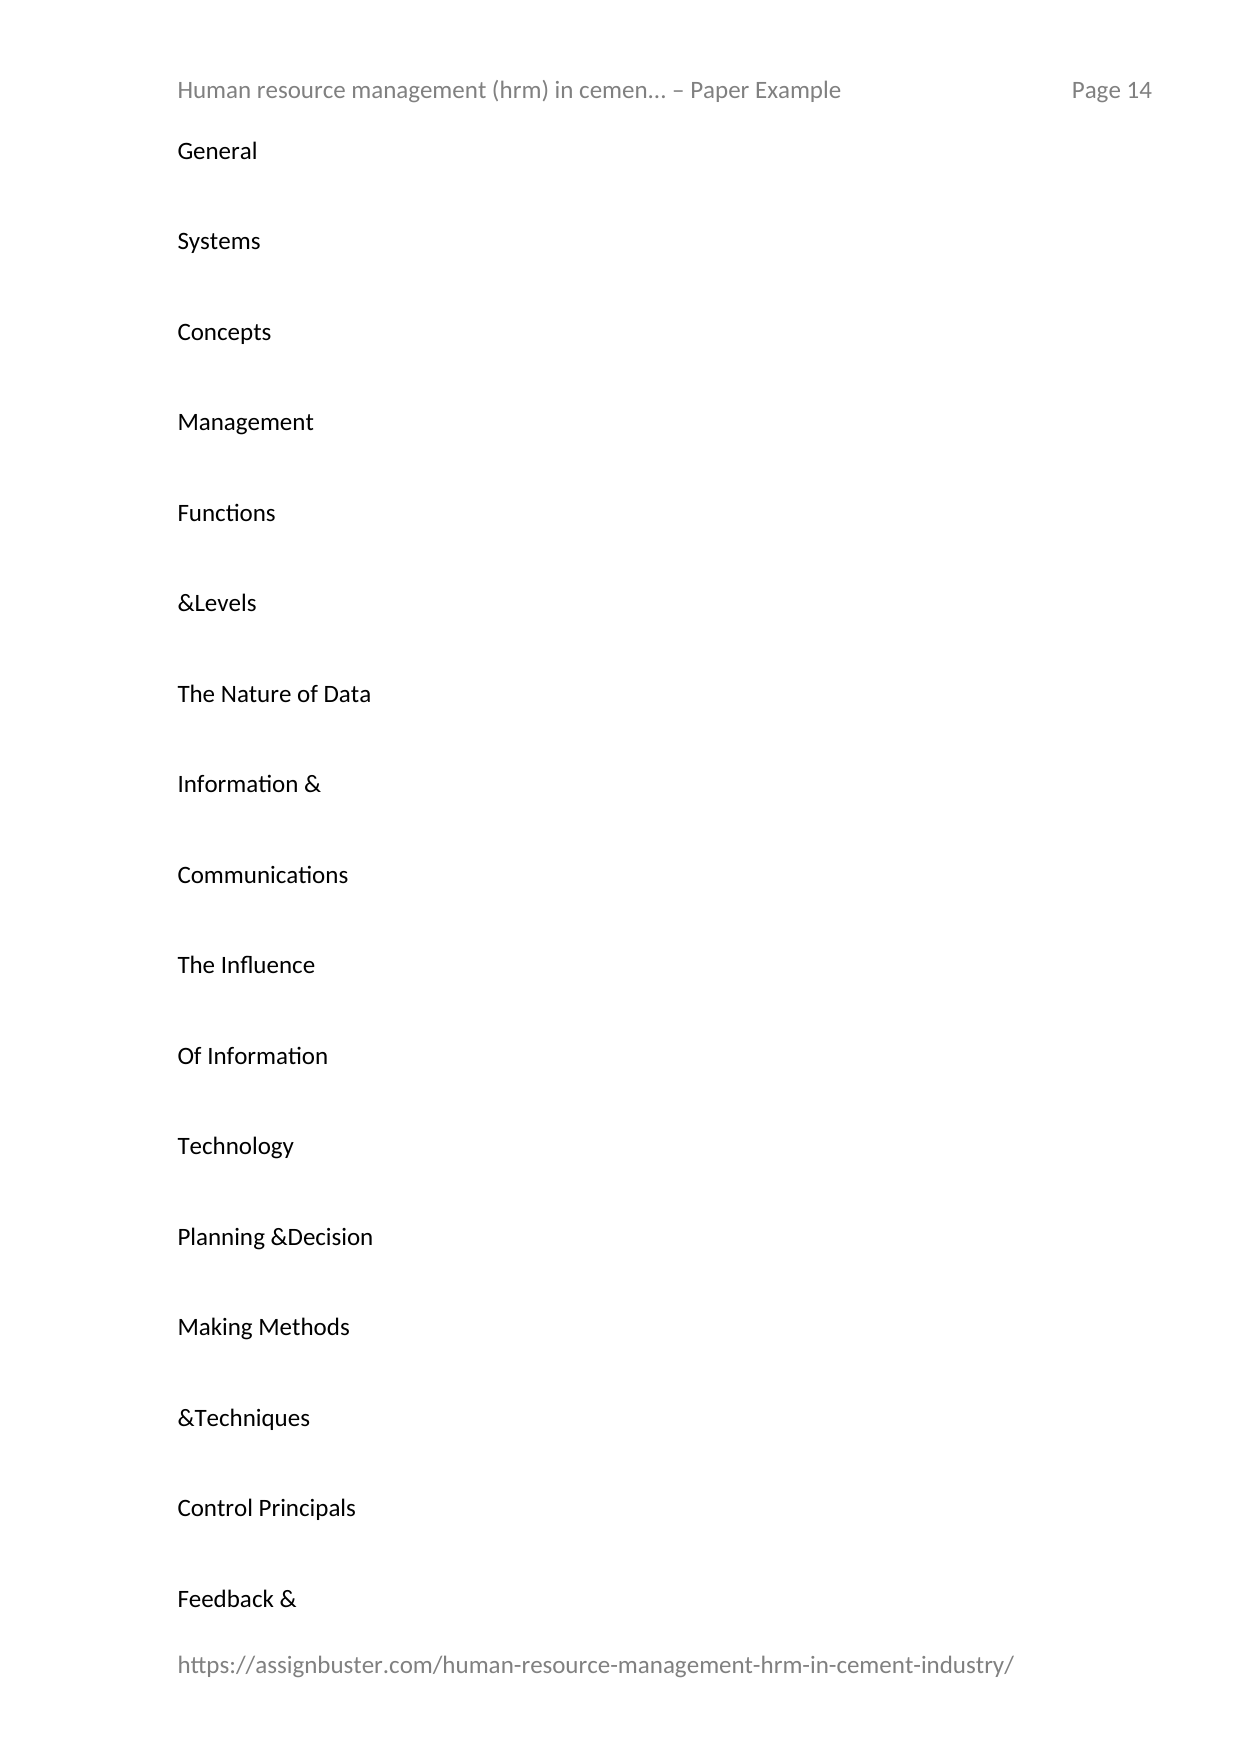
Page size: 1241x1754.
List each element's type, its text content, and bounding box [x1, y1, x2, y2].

text The Nature of Data [177, 678, 1152, 708]
text General [177, 135, 1152, 165]
text Control Principals [177, 1493, 1152, 1523]
text Of Information [177, 1040, 1152, 1071]
text Functions [177, 497, 1152, 527]
text &Levels [177, 587, 1152, 618]
text Feedback & [177, 1583, 1152, 1614]
text Management [177, 406, 1152, 437]
text The Influence [177, 949, 1152, 980]
text Information & [177, 768, 1152, 799]
text Technology [177, 1131, 1152, 1161]
text Systems [177, 225, 1152, 256]
text Communications [177, 859, 1152, 889]
text &Techniques [177, 1402, 1152, 1433]
text Concepts [177, 316, 1152, 346]
text Making Methods [177, 1312, 1152, 1342]
text Planning &Decision [177, 1221, 1152, 1252]
